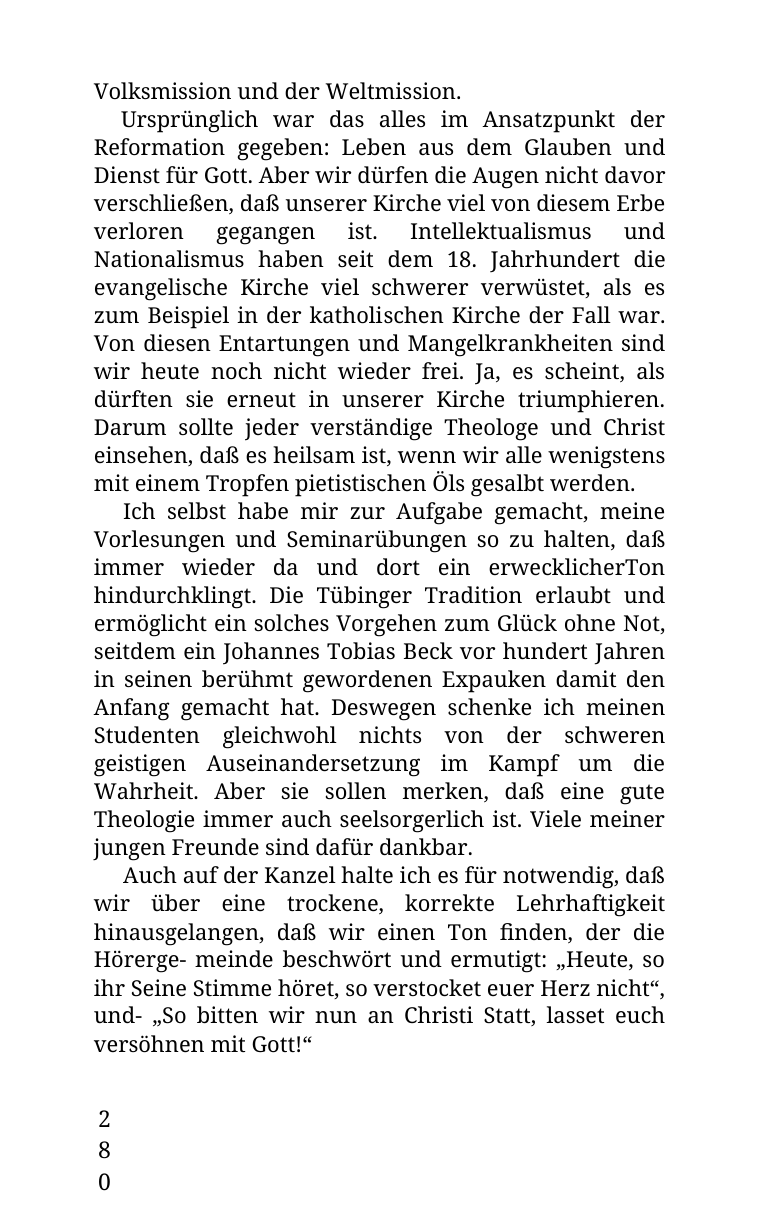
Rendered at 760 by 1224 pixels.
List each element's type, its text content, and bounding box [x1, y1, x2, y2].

text Ursprünglich war das alles im Ansatzpunkt der Reformation gegeben: Leben aus dem Glauben und Dienst für Gott. Aber wir dürfen die Augen nicht davor verschließen, daß unserer Kirche viel von diesem Erbe verloren gegangen ist. Intellektualismus und Nationalismus haben seit dem 18. Jahrhundert die evangelische Kirche viel schwerer verwüstet, als es zum Beispiel in der katholischen Kirche der Fall war. Von diesen Entartungen und Mangelkrankheiten sind wir heute noch nicht wieder frei. Ja, es scheint, als dürften sie erneut in unserer Kirche triumphieren. Darum sollte jeder verständige Theologe und Christ einsehen, daß es heilsam ist, wenn wir alle wenigstens mit einem Tropfen pietistischen Öls gesalbt werden. [94, 105, 666, 497]
text Auch auf der Kanzel halte ich es für notwendig, daß wir über eine trockene, korrekte Lehrhaftigkeit hinausgelangen, daß wir einen Ton finden, der die Hörerge- meinde beschwört und ermutigt: „Heute, so ihr Seine Stimme höret, so verstocket euer Herz nicht“, und- „So bitten wir nun an Christi Statt, lasset euch versöhnen mit Gott!“ [94, 861, 666, 1058]
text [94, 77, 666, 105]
text Ich selbst habe mir zur Aufgabe gemacht, meine Vorlesungen und Seminarübungen so zu halten, daß immer wieder da und dort ein erwecklicherTon hindurchklingt. Die Tübinger Tradition erlaubt und ermöglicht ein solches Vorgehen zum Glück ohne Not, seitdem ein Johannes Tobias Beck vor hundert Jahren in seinen berühmt gewordenen Expauken damit den Anfang gemacht hat. Deswegen schenke ich meinen Studenten gleichwohl nichts von der schweren geistigen Auseinandersetzung im Kampf um die Wahrheit. Aber sie sollen merken, daß eine gute Theologie immer auch seelsorgerlich ist. Viele meiner jungen Freunde sind dafür dankbar. [94, 497, 666, 861]
